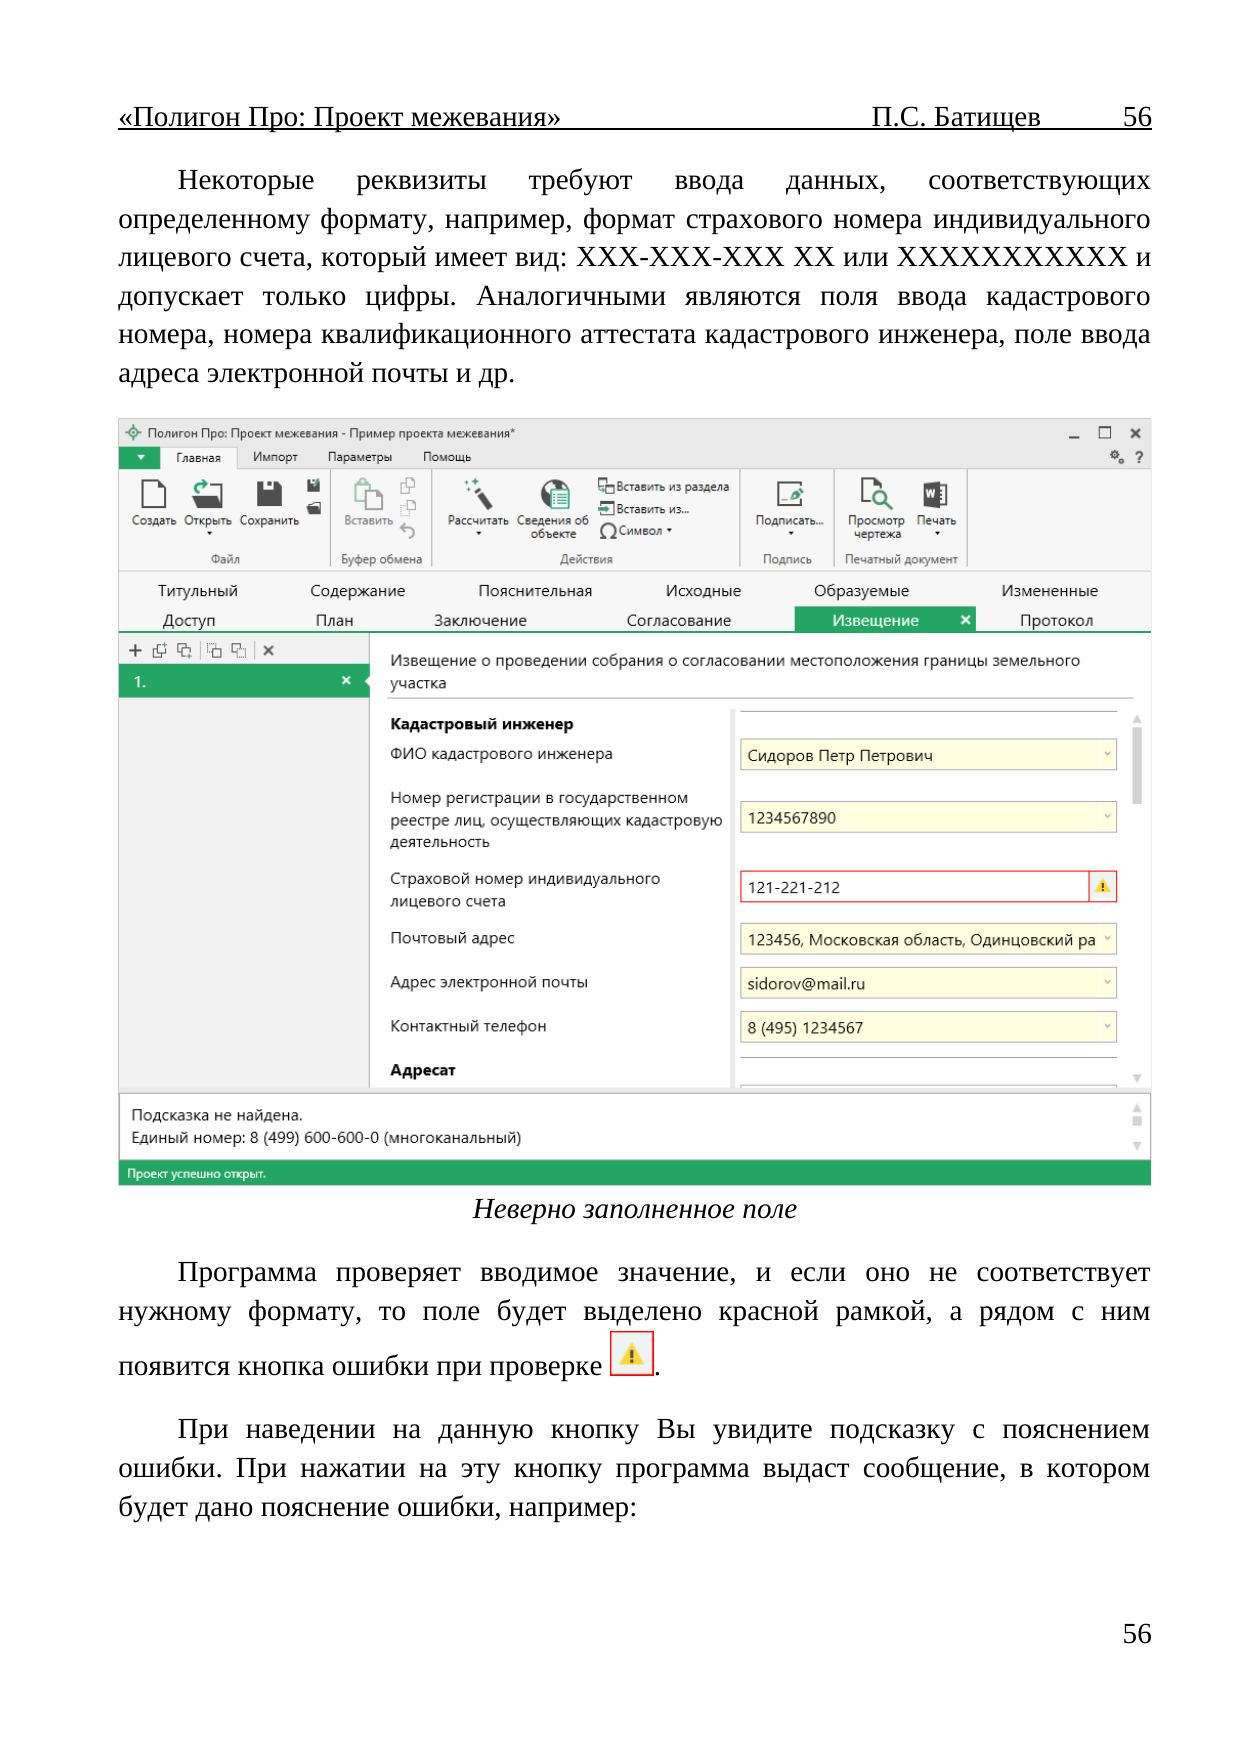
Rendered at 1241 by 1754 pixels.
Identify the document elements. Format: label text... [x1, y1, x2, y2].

picture [118, 418, 1152, 1186]
text Программа проверяет вводимое значение, и если оно не соответствует нужному формату, то поле будет выделено красной рамкой, а рядом с ним появится кнопка ошибки при проверке . [118, 1254, 1152, 1382]
text При наведении на данную кнопку Вы увидите подсказку с пояснением ошибки. При нажатии на эту кнопку программа выдаст сообщение, в котором будет дано пояснение ошибки, например: [118, 1412, 1152, 1522]
text Неверно заполненное поле [118, 1186, 1152, 1224]
picture [610, 1331, 654, 1376]
text Некоторые реквизиты требуют ввода данных, соответствующих определенному формату, например, формат страхового номера индивидуального лицевого счета, который имеет вид: XXX-XXX-XXX XX или ХХХХХХХХХХХ и допускает только цифры. Аналогичными являются поля ввода кадастрового номера, номера квалификационного аттестата кадастрового инженера, поле ввода адреса электронной почты и др. [118, 162, 1152, 389]
